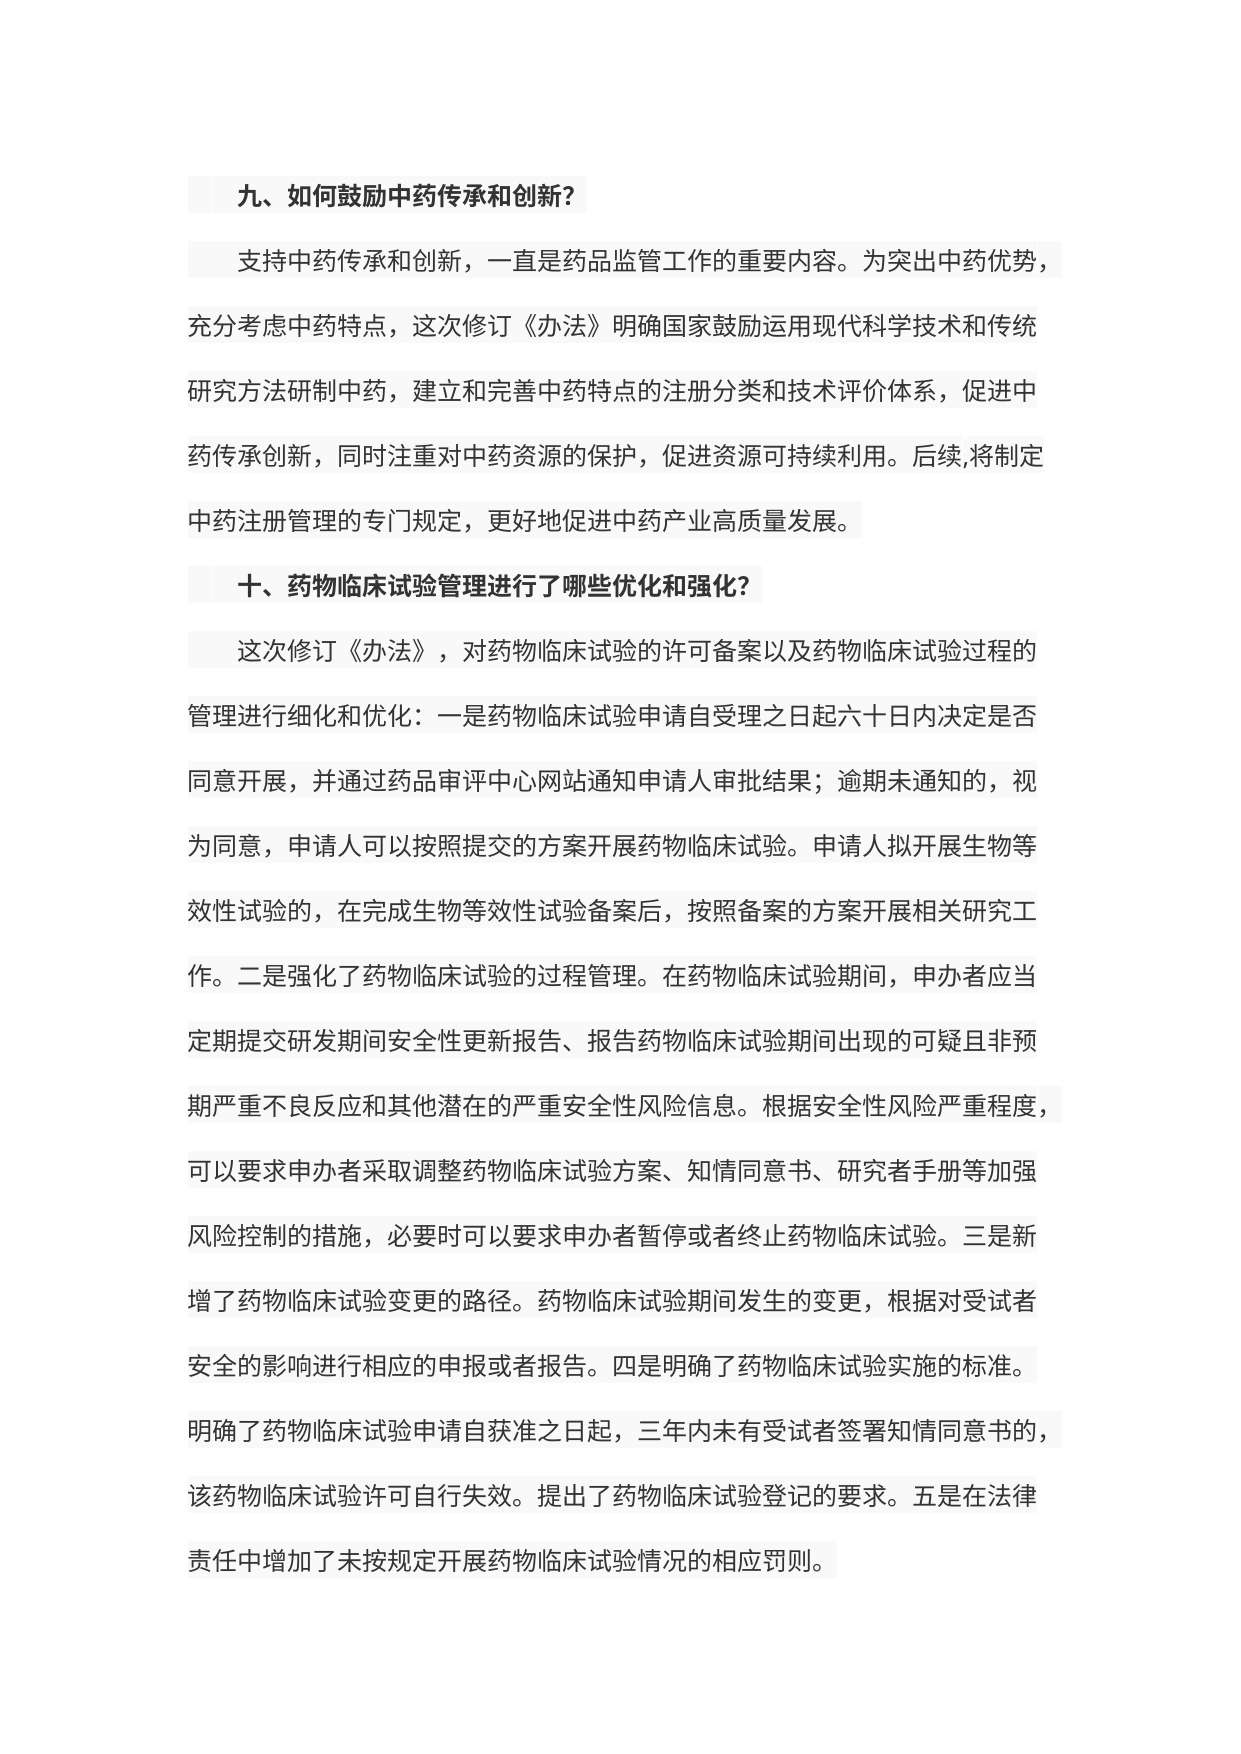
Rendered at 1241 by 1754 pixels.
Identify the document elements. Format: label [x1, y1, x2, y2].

text [187, 162, 1053, 1592]
